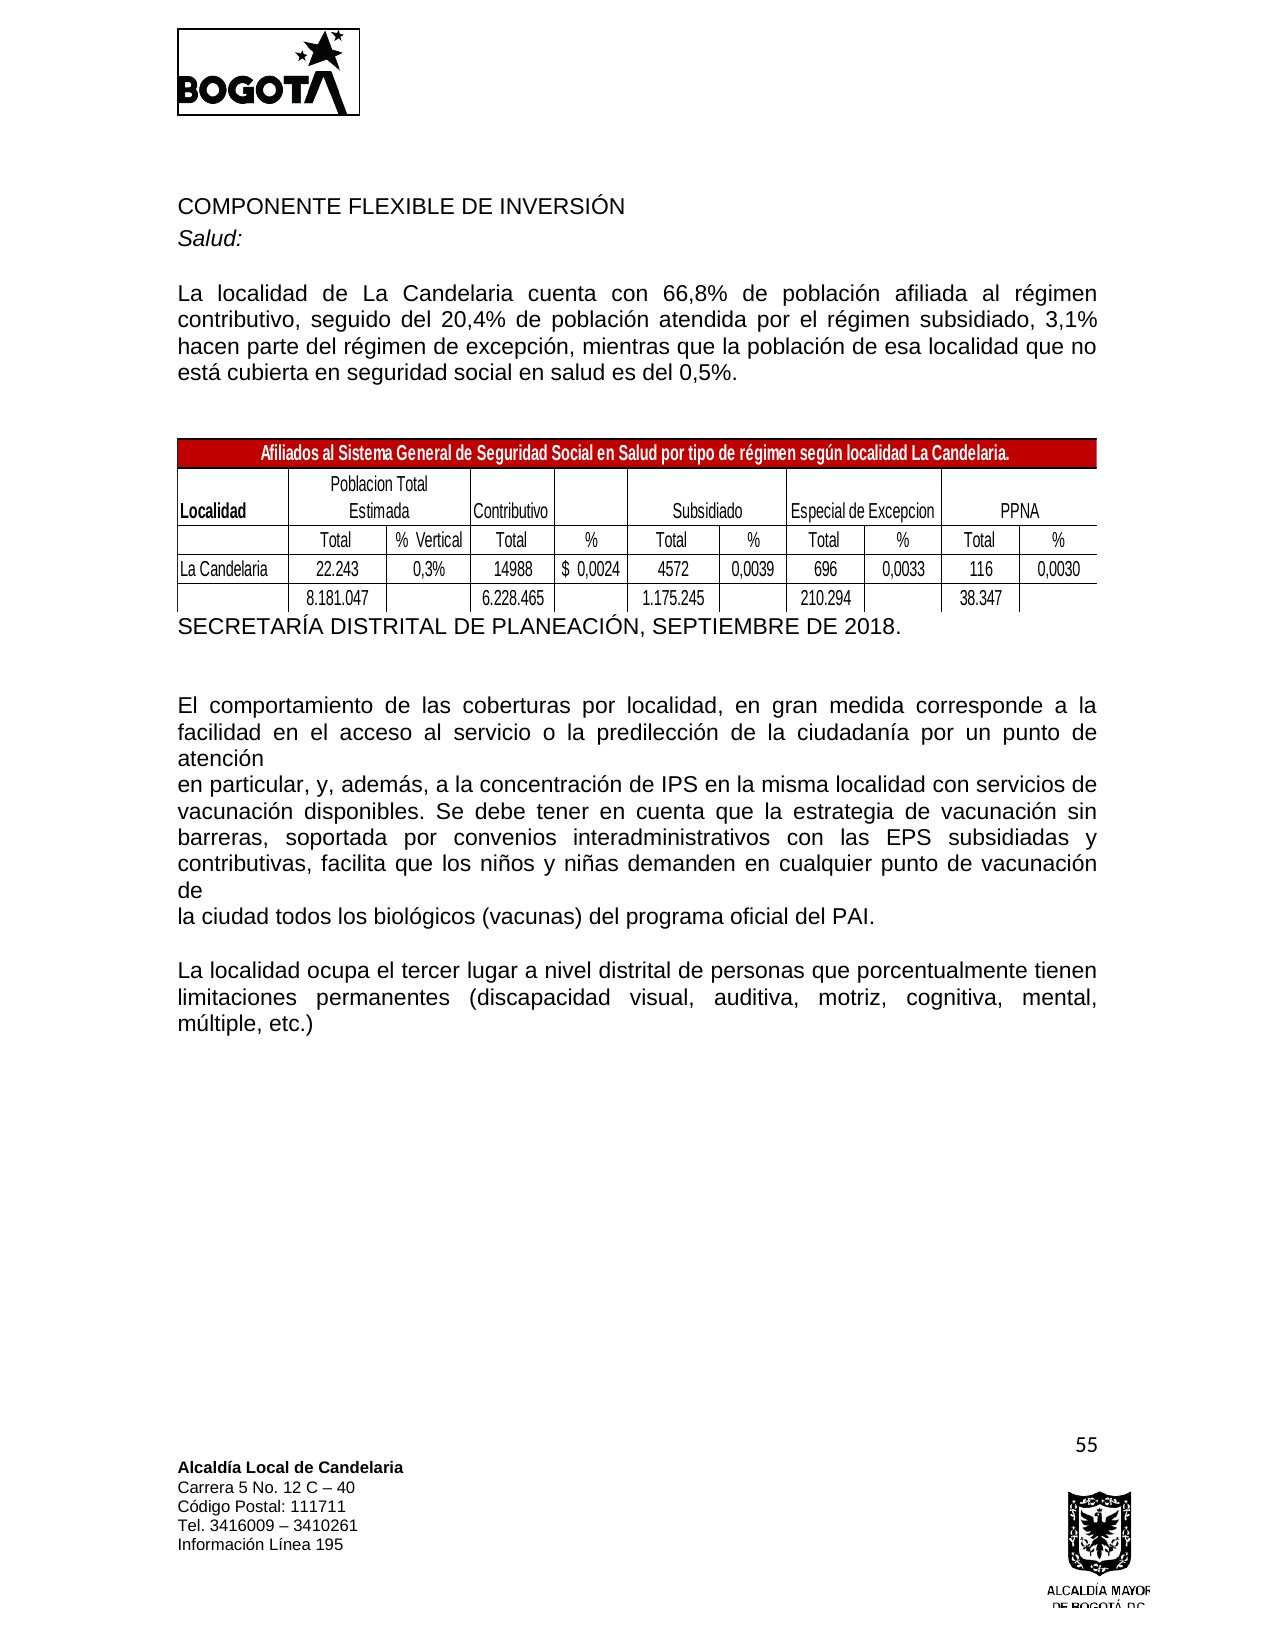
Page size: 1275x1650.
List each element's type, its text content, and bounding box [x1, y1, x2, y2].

picture [179, 30, 359, 114]
text La localidad de La Candelaria cuenta con 66,8% de población afiliada al régimen contributivo, seguido del 20,4% de población atendida por el régimen subsidiado, 3,1% hacen parte del régimen de excepción, mientras que la población de esa localidad que no está cubierta en seguridad social en salud es del 0,5%. [177, 280, 1098, 385]
text SECRETARÍA DISTRITAL DE PLANEACIÓN, SEPTIEMBRE DE 2018. [177, 613, 1098, 639]
text El comportamiento de las coberturas por localidad, en gran medida corresponde a la facilidad en el acceso al servicio o la predilección de la ciudadanía por un punto de atención en particular, y, además, a la concentración de IPS en la misma localidad con servicios de vacunación disponibles. Se debe tener en cuenta que la estrategia de vacunación sin barreras, soportada por convenios interadministrativos con las EPS subsidiadas y contributivas, facilita que los niños y niñas demanden en cualquier punto de vacunación de la ciudad todos los biológicos (vacunas) del programa oficial del PAI. [177, 692, 1098, 929]
subtitle Salud: [177, 225, 1098, 252]
subtitle COMPONENTE FLEXIBLE DE INVERSIÓN [177, 193, 1098, 219]
text La localidad ocupa el tercer lugar a nivel distrital de personas que porcentualmente tienen limitaciones permanentes (discapacidad visual, auditiva, motriz, cognitiva, mental, múltiple, etc.) [177, 957, 1098, 1036]
picture [1046, 1491, 1150, 1607]
